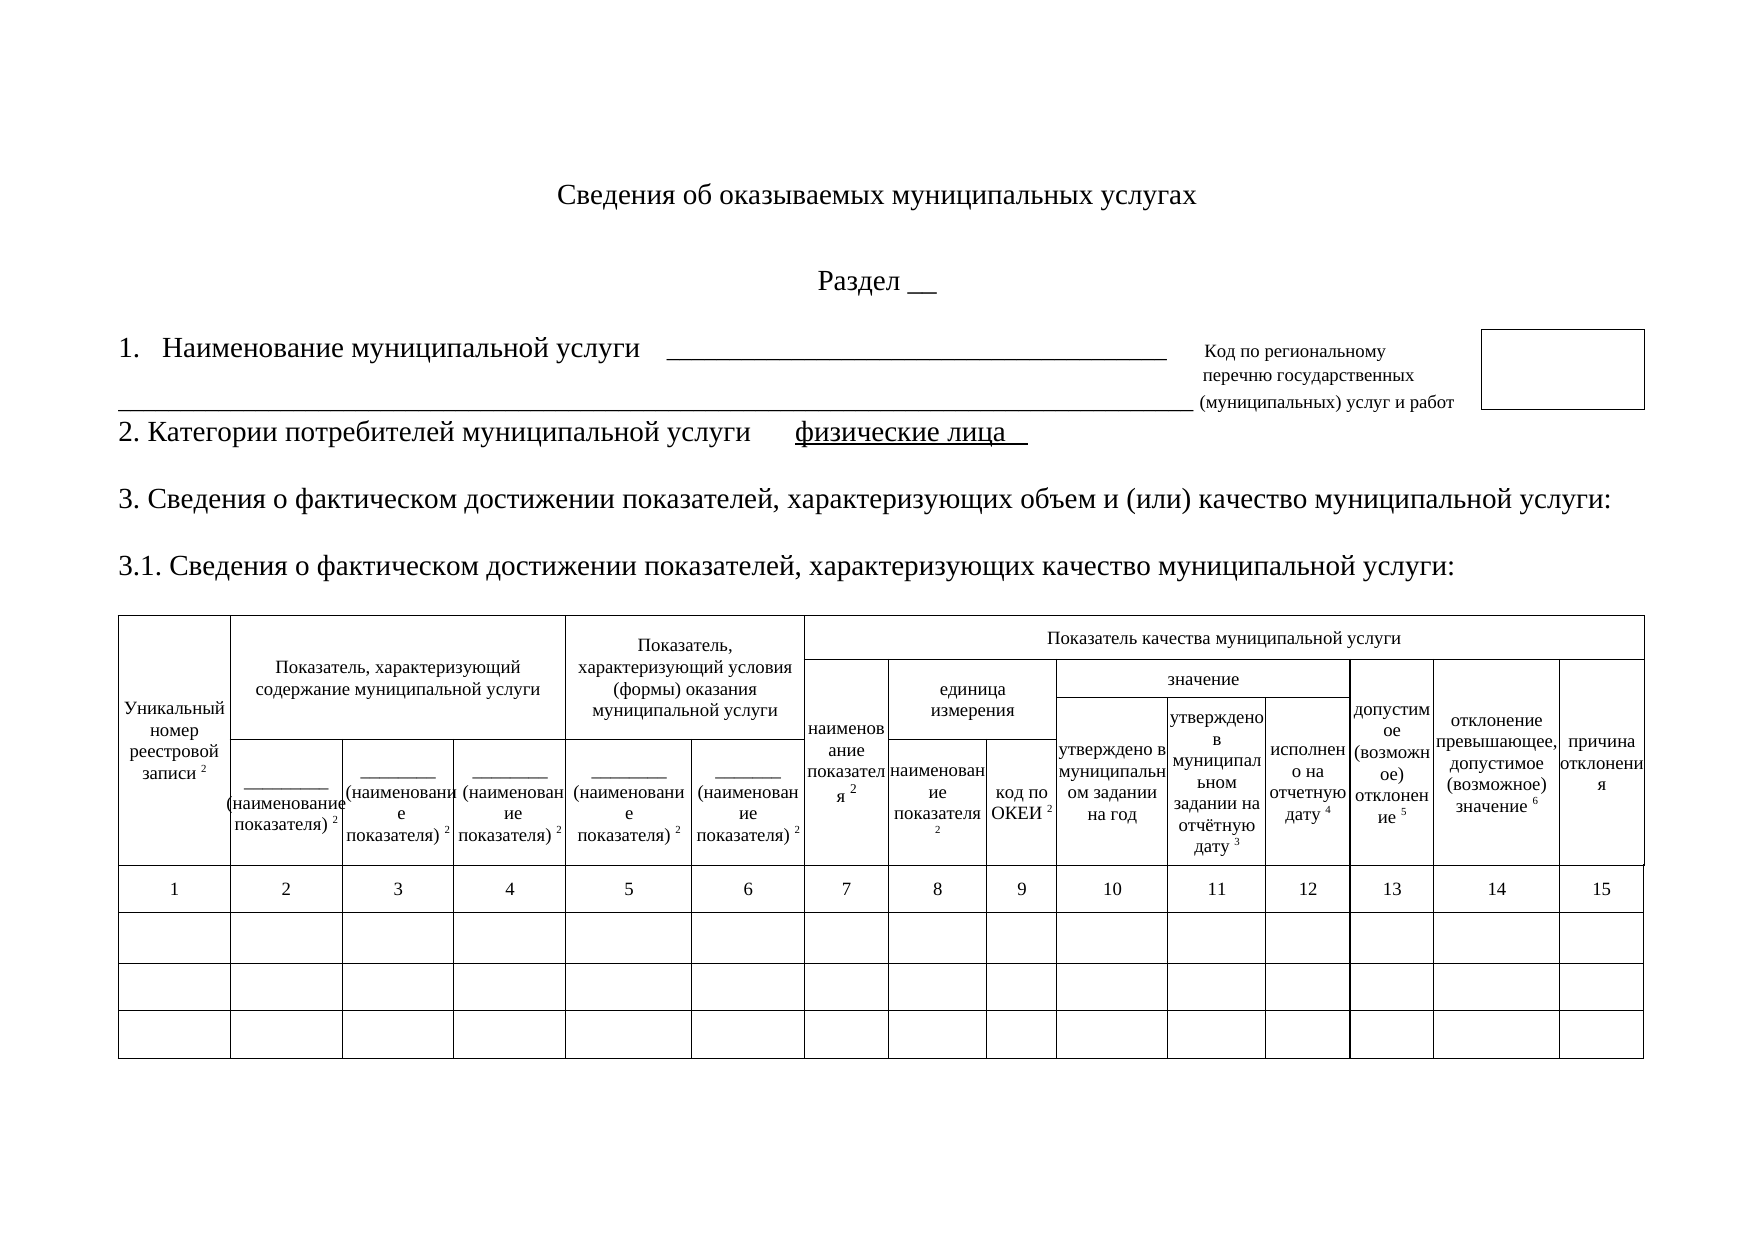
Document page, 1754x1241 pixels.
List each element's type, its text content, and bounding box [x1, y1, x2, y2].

table_cell [805, 1011, 888, 1058]
table_cell [889, 913, 986, 963]
table_cell ________ (наименование показателя) 2 [454, 740, 565, 865]
table_cell [1560, 1011, 1643, 1058]
table_cell [454, 913, 565, 963]
table_cell [805, 964, 888, 1010]
table_cell 8 [889, 866, 986, 912]
table_cell ________ (наименование показателя) 2 [343, 740, 453, 865]
table_cell [1057, 913, 1167, 963]
table_cell [343, 1011, 453, 1058]
table_cell [1434, 964, 1559, 1010]
table_cell отклонение превышающее, допустимое (возможное) значение 6 [1434, 660, 1559, 865]
table_cell [1351, 964, 1433, 1010]
table_cell [119, 1011, 230, 1058]
table_cell 6 [692, 866, 804, 912]
text 1. Наименование муниципальной услуги ________________________________________ Код по региональному [118, 330, 1481, 363]
table_cell [566, 964, 691, 1010]
table_cell [231, 913, 342, 963]
table_cell 9 [987, 866, 1056, 912]
text Сведения об оказываемых муниципальных услугах [118, 177, 1636, 211]
table_cell единица измерения [889, 660, 1056, 739]
table_cell [1351, 913, 1433, 963]
table_cell [119, 913, 230, 963]
table_cell [1560, 964, 1643, 1010]
table_cell [231, 1011, 342, 1058]
table_cell [1168, 1011, 1265, 1058]
table_cell 1 [119, 866, 230, 912]
table_cell наименование показателя 2 [805, 660, 888, 865]
table_cell утверждено в муниципальном задании на отчётную дату 3 [1168, 698, 1265, 865]
table_cell допустимое (возможное) отклонение 5 [1351, 660, 1433, 865]
table_cell ________ (наименование показателя) 2 [566, 740, 691, 865]
text ______________________________________________________________________________________ (муниципальных) услуг и работ [118, 385, 1636, 414]
table_cell [692, 964, 804, 1010]
table_cell 10 [1057, 866, 1167, 912]
table_cell [454, 1011, 565, 1058]
text 2. Категории потребителей муниципальной услуги физические лица [118, 414, 1639, 447]
table_cell [1434, 913, 1559, 963]
table_cell [231, 964, 342, 1010]
table_cell [566, 913, 691, 963]
table_cell [1351, 1011, 1433, 1058]
table_cell [1057, 964, 1167, 1010]
table_cell 14 [1434, 866, 1559, 912]
table_cell _________ (наименование показателя) 2 [231, 740, 342, 865]
table_cell [1434, 1011, 1559, 1058]
text Раздел __ [118, 263, 1636, 296]
table_header Уникальный номер реестровой записи 2 [119, 616, 230, 865]
table_cell [987, 913, 1056, 963]
table_cell [1266, 913, 1349, 963]
table_cell [1057, 1011, 1167, 1058]
table_cell [1266, 964, 1349, 1010]
table_header Показатель, характеризующий условия (формы) оказания муниципальной услуги [566, 616, 804, 739]
table_cell [692, 913, 804, 963]
table_cell 12 [1266, 866, 1349, 912]
table_cell причина отклонения [1560, 660, 1644, 865]
table_cell код по ОКЕИ 2 [987, 740, 1056, 865]
table_cell [889, 964, 986, 1010]
table_cell наименование показателя 2 [889, 740, 986, 865]
table_cell [1168, 964, 1265, 1010]
table_cell 13 [1351, 866, 1433, 912]
table_cell исполнено на отчетную дату 4 [1266, 698, 1349, 865]
table_cell 15 [1560, 866, 1643, 912]
table_cell _______ (наименование показателя) 2 [692, 740, 804, 865]
table_cell 4 [454, 866, 565, 912]
text 3.1. Сведения о фактическом достижении показателей, характеризующих качество муниципальной услуги: [118, 548, 1636, 582]
table_cell [1266, 1011, 1349, 1058]
table_cell [343, 913, 453, 963]
table_cell утверждено в муниципальном задании на год [1057, 698, 1167, 865]
table_cell [566, 1011, 691, 1058]
text перечню государственных [634, 363, 1481, 385]
table_cell [889, 1011, 986, 1058]
table_cell 7 [805, 866, 888, 912]
table_cell 5 [566, 866, 691, 912]
table_cell 2 [231, 866, 342, 912]
table_cell значение [1057, 660, 1349, 697]
table_cell [343, 964, 453, 1010]
table_cell [1560, 913, 1643, 963]
table_cell [119, 964, 230, 1010]
table_cell 11 [1168, 866, 1265, 912]
text 3. Сведения о фактическом достижении показателей, характеризующих объем и (или) качество муниципальной услуги: [118, 481, 1636, 514]
table_cell 3 [343, 866, 453, 912]
table_cell [454, 964, 565, 1010]
table_cell [1168, 913, 1265, 963]
table_cell [692, 1011, 804, 1058]
table_cell [987, 1011, 1056, 1058]
table_cell [987, 964, 1056, 1010]
table_header Показатель, характеризующий содержание муниципальной услуги [231, 616, 565, 739]
table_cell [805, 913, 888, 963]
table_header Показатель качества муниципальной услуги [805, 616, 1644, 659]
